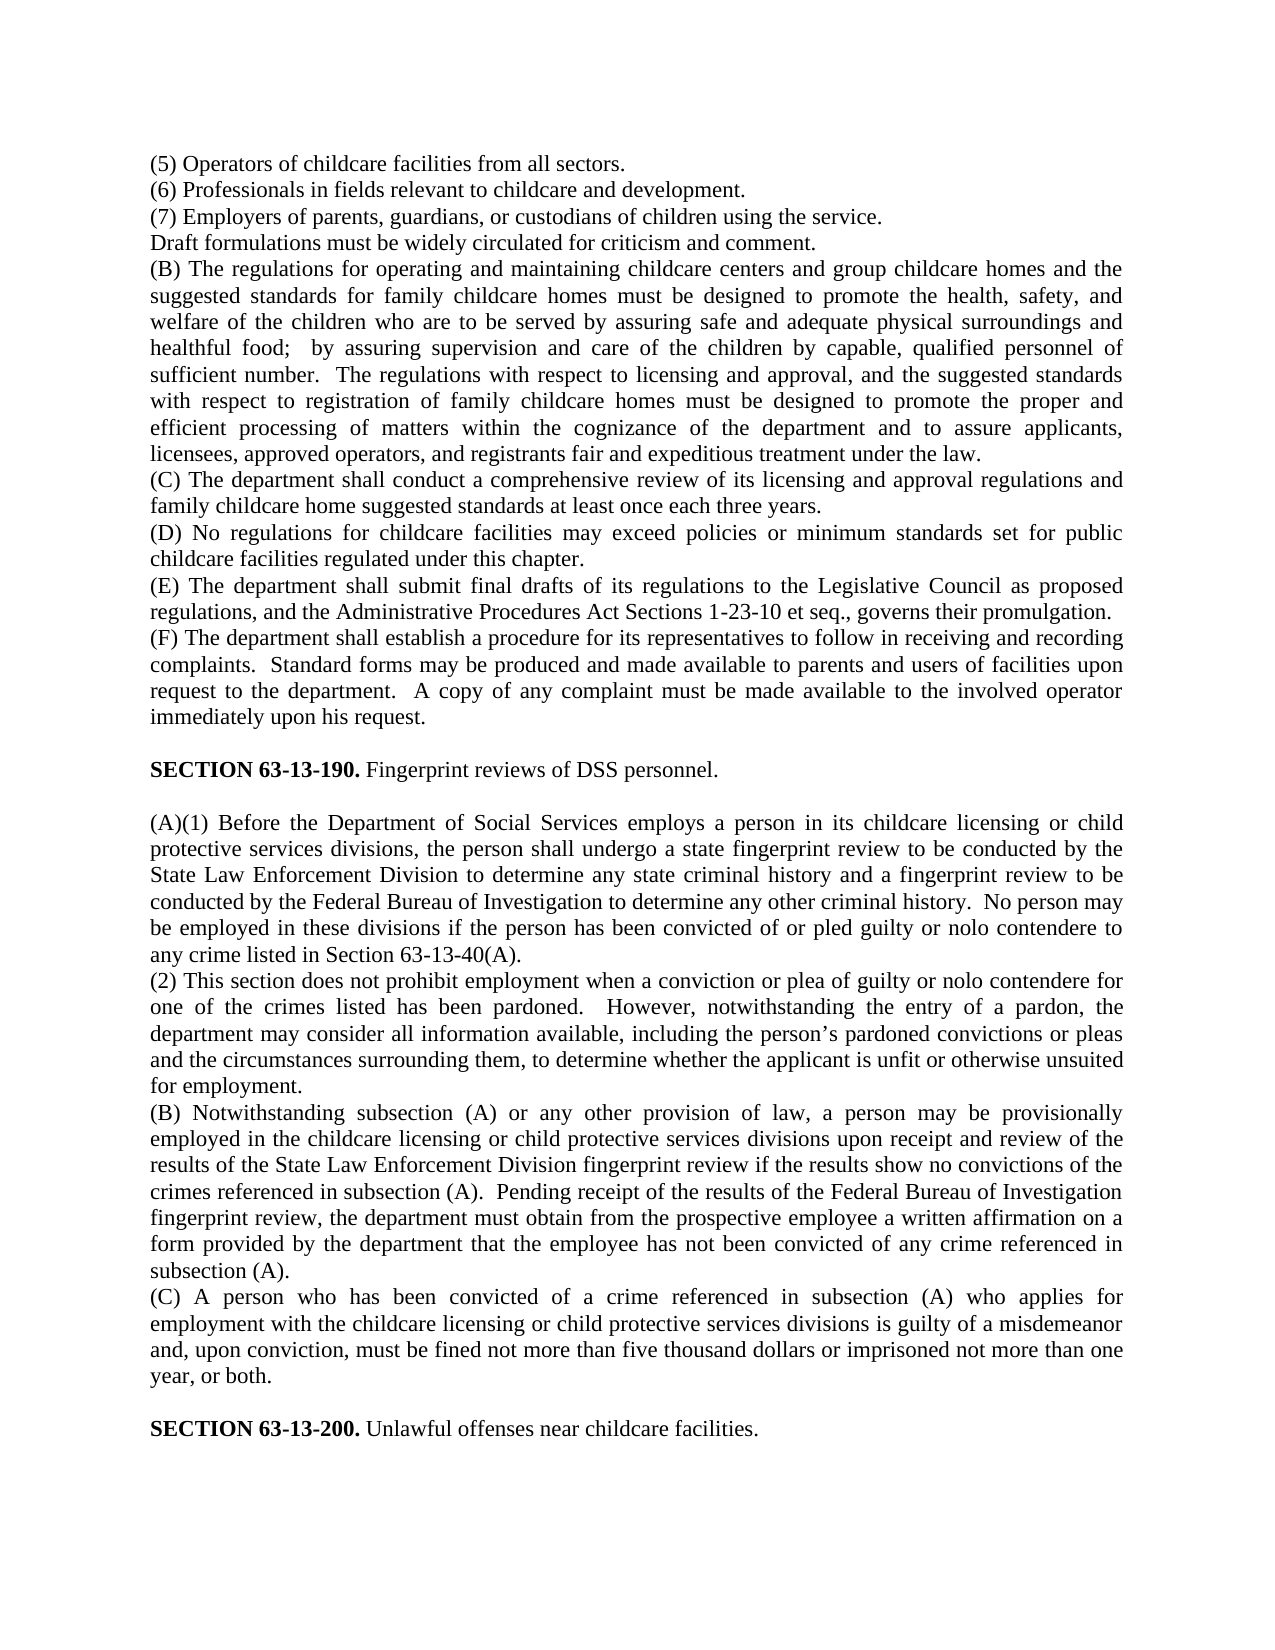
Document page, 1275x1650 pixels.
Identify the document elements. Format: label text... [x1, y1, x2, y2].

text Draft formulations must be widely circulated for criticism and comment. [150, 229, 1125, 255]
text (F) The department shall establish a procedure for its representatives to follow in receiving and recording complaints. Standard forms may be produced and made available to parents and users of facilities upon request to the department. A copy of any complaint must be made available to the involved operator immediately upon his request. [150, 624, 1125, 730]
text (C) A person who has been convicted of a crime referenced in subsection (A) who applies for employment with the childcare licensing or child protective services divisions is guilty of a misdemeanor and, upon conviction, must be fined not more than five thousand dollars or imprisoned not more than one year, or both. [150, 1283, 1125, 1389]
text (B) The regulations for operating and maintaining childcare centers and group childcare homes and the suggested standards for family childcare homes must be designed to promote the health, safety, and welfare of the children who are to be served by assuring safe and adequate physical surroundings and healthful food; by assuring supervision and care of the children by capable, qualified personnel of sufficient number. The regulations with respect to licensing and approval, and the suggested standards with respect to registration of family childcare homes must be designed to promote the proper and efficient processing of matters within the cognizance of the department and to assure applicants, licensees, approved operators, and registrants fair and expeditious treatment under the law. [150, 255, 1125, 466]
text (6) Professionals in fields relevant to childcare and development. [150, 176, 1125, 203]
text (7) Employers of parents, guardians, or custodians of children using the service. [150, 203, 1125, 229]
text SECTION 63-13-190. Fingerprint reviews of DSS personnel. [150, 756, 1125, 782]
text (2) This section does not prohibit employment when a conviction or plea of guilty or nolo contendere for one of the crimes listed has been pardoned. However, notwithstanding the entry of a pardon, the department may consider all information available, including the person’s pardoned convictions or pleas and the circumstances surrounding them, to determine whether the applicant is unfit or otherwise unsuited for employment. [150, 967, 1125, 1099]
text (D) No regulations for childcare facilities may exceed policies or minimum standards set for public childcare facilities regulated under this chapter. [150, 519, 1125, 572]
text SECTION 63-13-200. Unlawful offenses near childcare facilities. [150, 1415, 1125, 1441]
text (C) The department shall conduct a comprehensive review of its licensing and approval regulations and family childcare home suggested standards at least once each three years. [150, 466, 1125, 519]
text (A)(1) Before the Department of Social Services employs a person in its childcare licensing or child protective services divisions, the person shall undergo a state fingerprint review to be conducted by the State Law Enforcement Division to determine any state criminal history and a fingerprint review to be conducted by the Federal Bureau of Investigation to determine any other criminal history. No person may be employed in these divisions if the person has been convicted of or pled guilty or nolo contendere to any crime listed in Section 63-13-40(A). [150, 809, 1125, 967]
text (E) The department shall submit final drafts of its regulations to the Legislative Council as proposed regulations, and the Administrative Procedures Act Sections 1-23-10 et seq., governs their promulgation. [150, 572, 1125, 624]
text (5) Operators of childcare facilities from all sectors. [150, 150, 1125, 176]
text (B) Notwithstanding subsection (A) or any other provision of law, a person may be provisionally employed in the childcare licensing or child protective services divisions upon receipt and review of the results of the State Law Enforcement Division fingerprint review if the results show no convictions of the crimes referenced in subsection (A). Pending receipt of the results of the Federal Bureau of Investigation fingerprint review, the department must obtain from the prospective employee a written affirmation on a form provided by the department that the employee has not been convicted of any crime referenced in subsection (A). [150, 1099, 1125, 1283]
